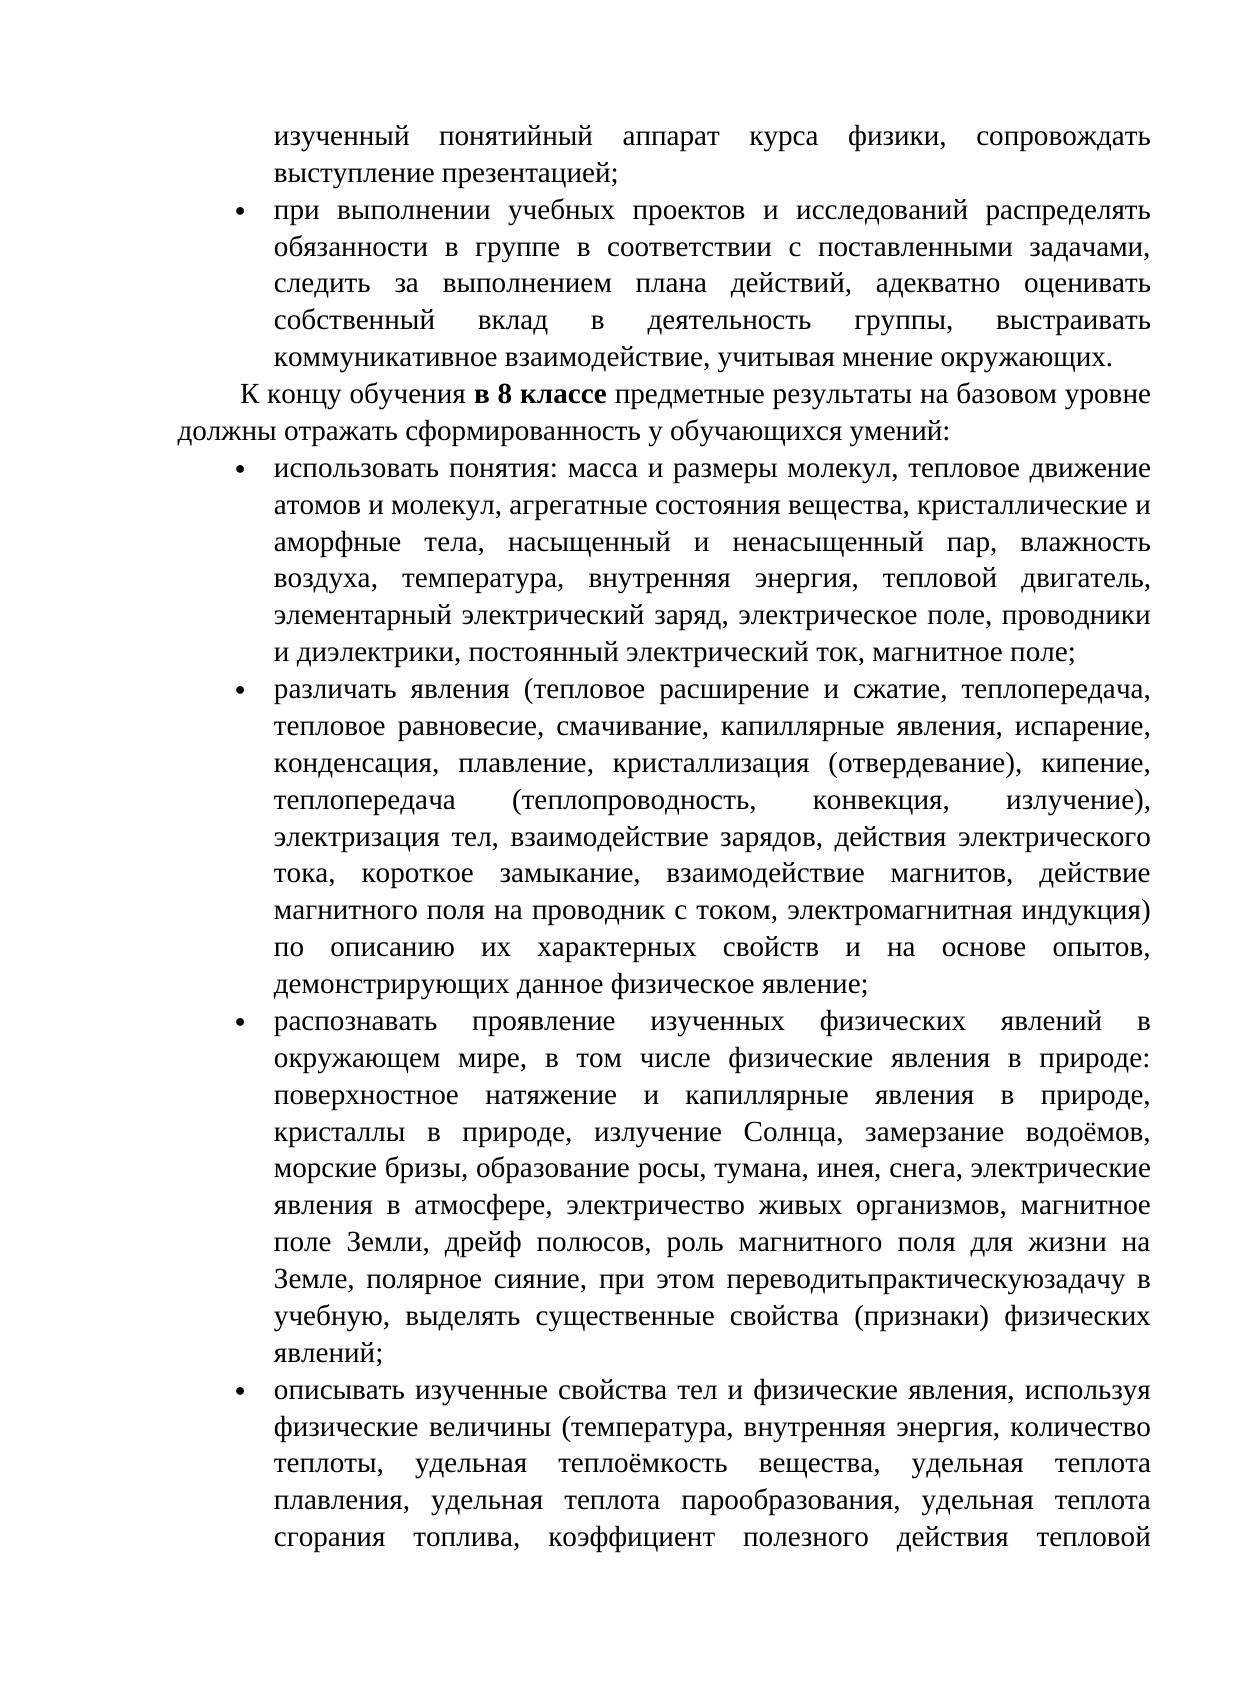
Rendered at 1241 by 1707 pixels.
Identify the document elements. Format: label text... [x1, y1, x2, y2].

list при выполнении учебных проектов и исследований распределять обязанности в группе в соответствии с поставленными задачами, следить за выполнением плана действий, адекватно оценивать собственный вклад в деятельность группы, выстраивать коммуникативное взаимодействие, учитывая мнение окружающих. [236, 192, 1152, 373]
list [236, 118, 1152, 188]
list распознавать проявление изученных физических явлений в окружающем мире, в том числе физические явления в природе: поверхностное натяжение и капиллярные явления в природе, кристаллы в природе, излучение Солнца, замерзание водоёмов, морские бризы, образование росы, тумана, инея, снега, электрические явления в атмосфере, электричество живых организмов, магнитное поле Земли, дрейф полюсов, роль магнитного поля для жизни на Земле, полярное сияние, при этом переводитьпрактическуюзадачу в учебную, выделять существенные свойства (признаки) физических явлений; [236, 1003, 1152, 1368]
list использовать понятия: масса и размеры молекул, тепловое движение атомов и молекул, агрегатные состояния вещества, кристаллические и аморфные тела, насыщенный и ненасыщенный пар, влажность воздуха, температура, внутренняя энергия, тепловой двигатель, элементарный электрический заряд, электрическое поле, проводники и диэлектрики, постоянный электрический ток, магнитное поле; [236, 450, 1152, 668]
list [236, 1372, 1152, 1553]
list различать явления (тепловое расширение и сжатие, теплопередача, тепловое равновесие, смачивание, капиллярные явления, испарение, конденсация, плавление, кристаллизация (отвердевание), кипение, теплопередача (теплопроводность, конвекция, излучение), электризация тел, взаимодействие зарядов, действия электрического тока, короткое замыкание, взаимодействие магнитов, действие магнитного поля на проводник с током, электромагнитная индукция) по описанию их характерных свойств и на основе опытов, демонстрирующих данное физическое явление; [236, 671, 1152, 1000]
text К концу обучения в 8 классе предметные результаты на базовом уровне должны отражать сформированность у обучающихся умений: [177, 376, 1152, 447]
